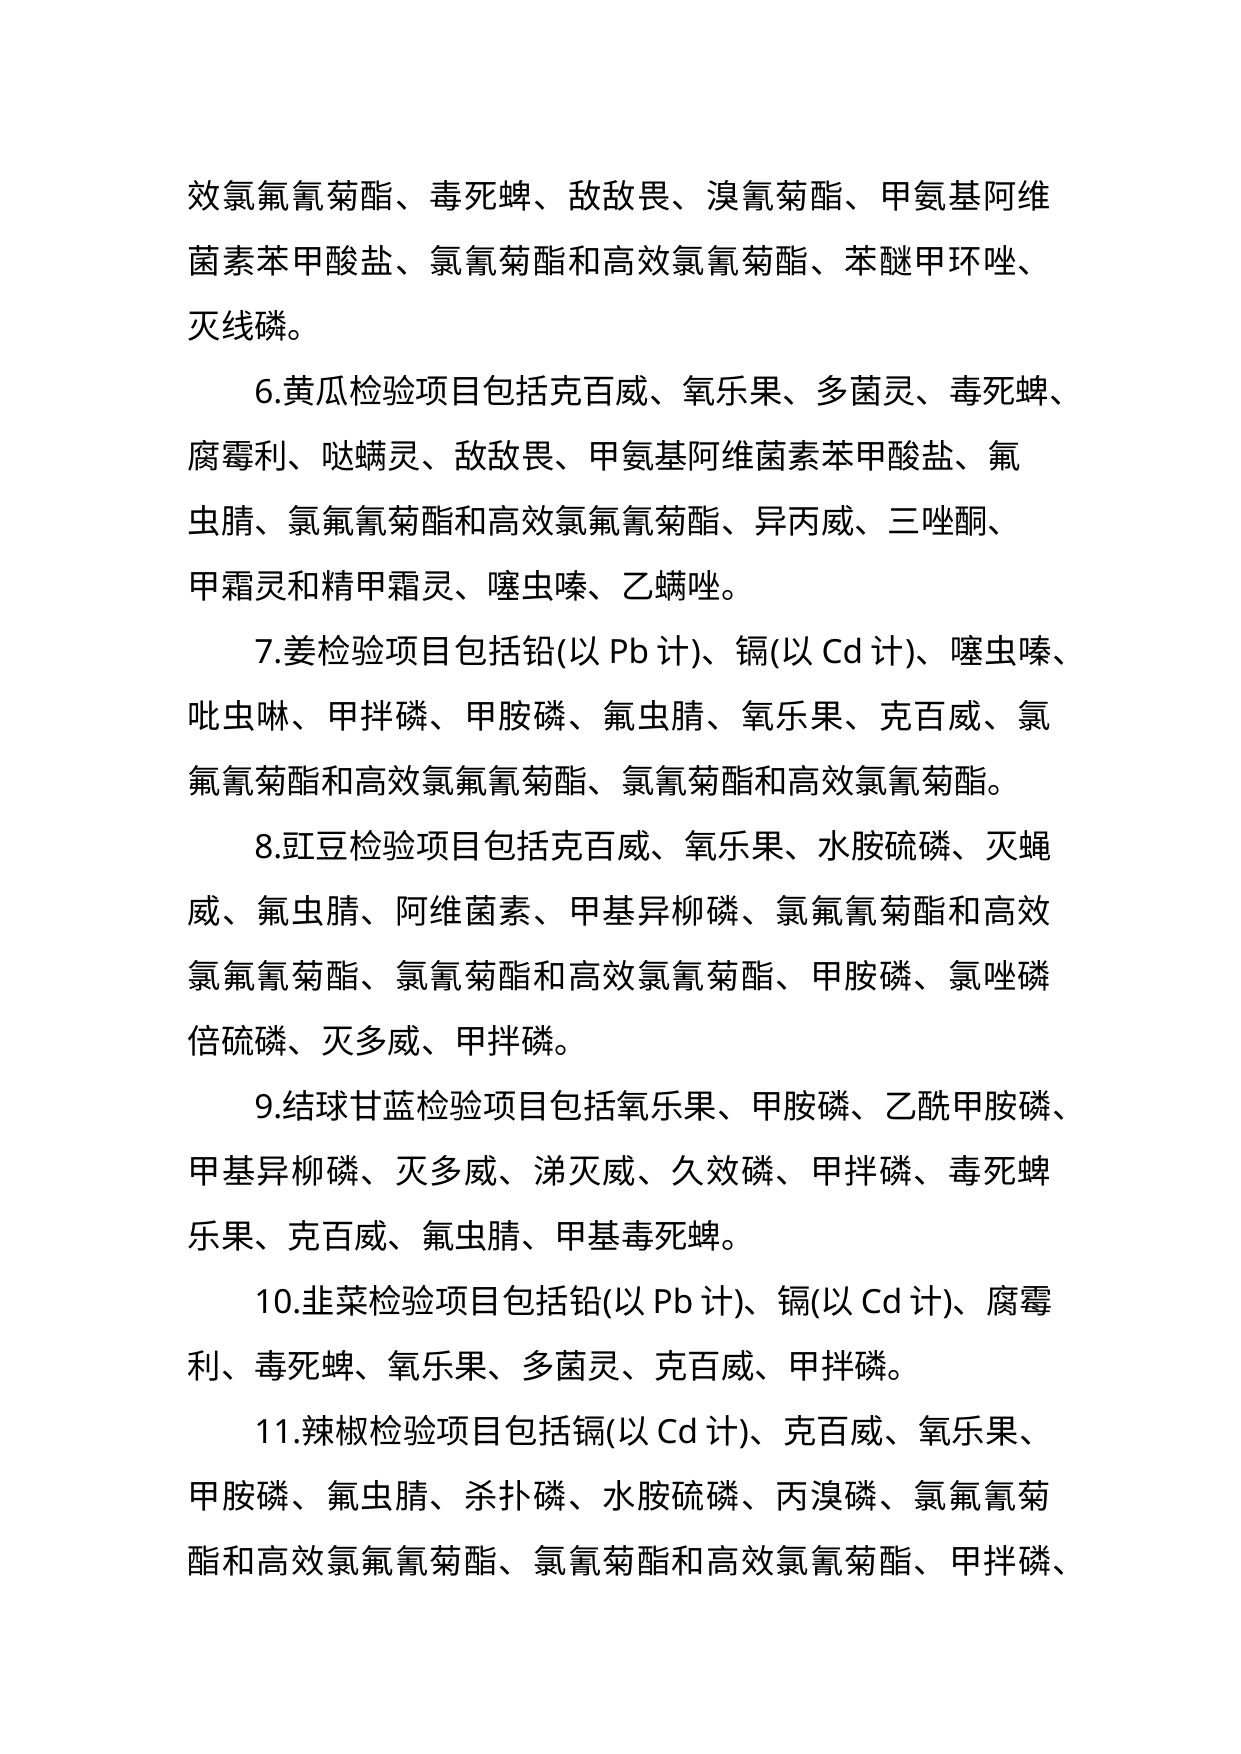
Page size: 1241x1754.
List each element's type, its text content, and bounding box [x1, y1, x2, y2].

list 6.黄瓜检验项目包括克百威、氧乐果、多菌灵、毒死蜱、腐霉利、哒螨灵、敌敌畏、甲氨基阿维菌素苯甲酸盐、氟虫腈、氯氟氰菊酯和高效氯氟氰菊酯、异丙威、三唑酮、甲霜灵和精甲霜灵、噻虫嗪、乙螨唑。 [187, 357, 1053, 617]
list 9.结球甘蓝检验项目包括氧乐果、甲胺磷、乙酰甲胺磷、甲基异柳磷、灭多威、涕灭威、久效磷、甲拌磷、毒死蜱、乐果、克百威、氟虫腈、甲基毒死蜱。 [187, 1072, 1053, 1267]
list 8.豇豆检验项目包括克百威、氧乐果、水胺硫磷、灭蝇威、氟虫腈、阿维菌素、甲基异柳磷、氯氟氰菊酯和高效氯氟氰菊酯、氯氰菊酯和高效氯氰菊酯、甲胺磷、氯唑磷、倍硫磷、灭多威、甲拌磷。 [187, 812, 1053, 1072]
list 10.韭菜检验项目包括铅(以Pb计)、镉(以Cd计)、腐霉利、毒死蜱、氧乐果、多菌灵、克百威、甲拌磷。 [187, 1267, 1053, 1397]
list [187, 162, 1053, 357]
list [187, 1397, 1053, 1592]
list 7.姜检验项目包括铅(以Pb计)、镉(以Cd计)、噻虫嗪、吡虫啉、甲拌磷、甲胺磷、氟虫腈、氧乐果、克百威、氯氟氰菊酯和高效氯氟氰菊酯、氯氰菊酯和高效氯氰菊酯。 [187, 617, 1053, 812]
